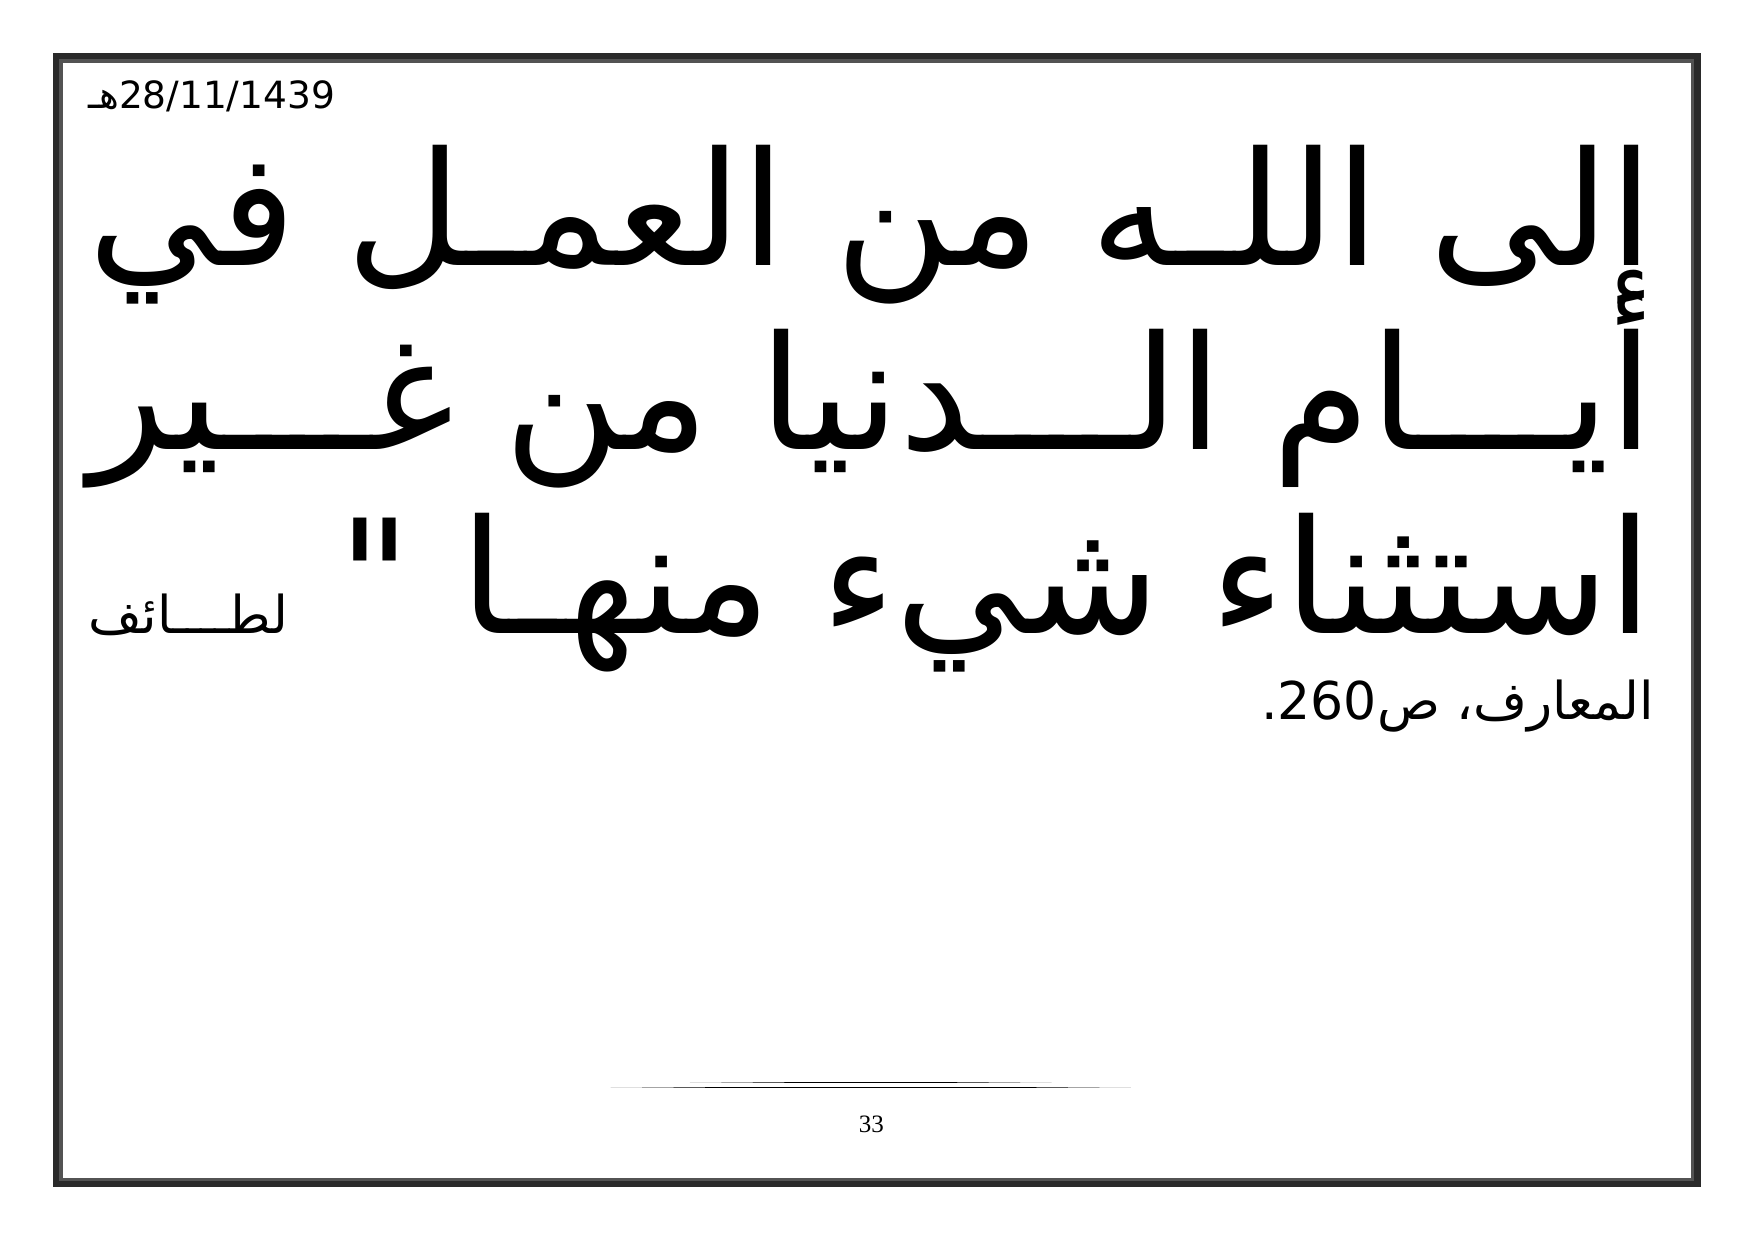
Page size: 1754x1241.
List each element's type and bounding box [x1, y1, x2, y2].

text [89, 118, 1654, 732]
